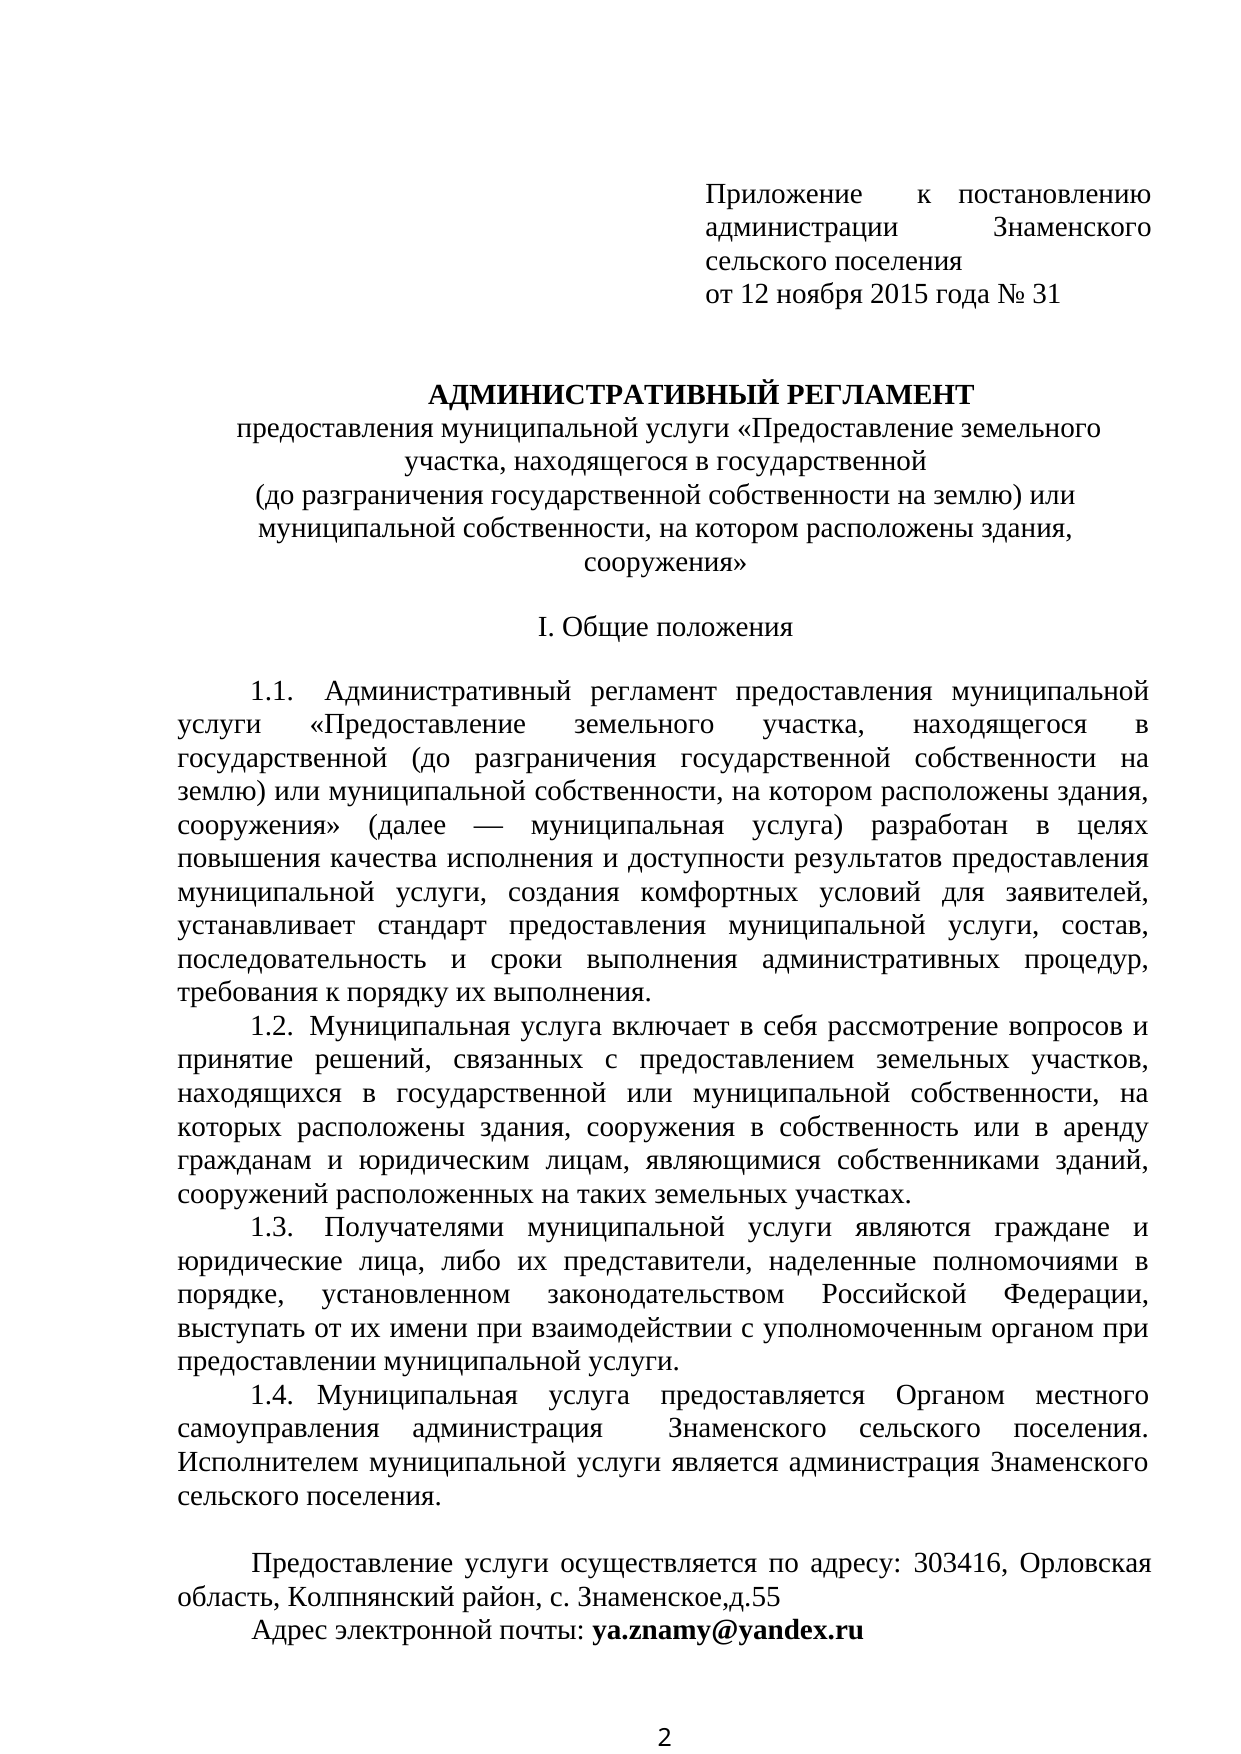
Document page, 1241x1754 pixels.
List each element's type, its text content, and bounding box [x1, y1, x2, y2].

text АДМИНИСТРАТИВНЫЙ РЕГЛАМЕНТ [177, 377, 1152, 411]
list Муниципальная услуга предоставляется Органом местного самоуправления администрация Знаменского сельского поселения. Исполнителем муниципальной услуги является администрация Знаменского сельского поселения. [177, 1378, 1149, 1512]
text I. Общие положения [179, 614, 1152, 642]
list Муниципальная услуга включает в себя рассмотрение вопросов и принятие решений, связанных с предоставлением земельных участков, находящихся в государственной или муниципальной собственности, на которых расположены здания, сооружения в собственность или в аренду гражданам и юридическим лицам, являющимися собственниками зданий, сооружений расположенных на таких земельных участках. [177, 1009, 1149, 1210]
text (до разграничения государственной собственности на землю) или [179, 478, 1152, 511]
text муниципальной собственности, на котором расположены здания, [179, 511, 1152, 545]
list Административный регламент предоставления муниципальной услуги «Предоставление земельного участка, находящегося в государственной (до разграничения государственной собственности на землю) или муниципальной собственности, на котором расположены здания, сооружения» (далее — муниципальная услуга) разработан в целях повышения качества исполнения и доступности результатов предоставления муниципальной услуги, создания комфортных условий для заявителей, устанавливает стандарт предоставления муниципальной услуги, состав, последовательность и сроки выполнения административных процедур, требования к порядку их выполнения. [177, 673, 1149, 1009]
list Получателями муниципальной услуги являются граждане и юридические лица, либо их представители, наделенные полномочиями в порядке, установленном законодательством Российской Федерации, выступать от их имени при взаимодействии с уполномоченным органом при предоставлении муниципальной услуги. [177, 1210, 1149, 1378]
text предоставления муниципальной услуги «Предоставление земельного участка, находящегося в государственной [179, 411, 1152, 478]
text сооружения» [179, 545, 1152, 578]
text Адрес электронной почты: ya.znamy@yandex.ru [177, 1612, 1152, 1646]
table_header Приложение к постановлению администрации Знаменского сельского поселения от 12 ноября 2015 года № 31 [694, 176, 1163, 343]
text Предоставление услуги осуществляется по адресу: 303416, Орловская область, Колпнянский район, с. Знаменское,д.55 [177, 1545, 1152, 1612]
